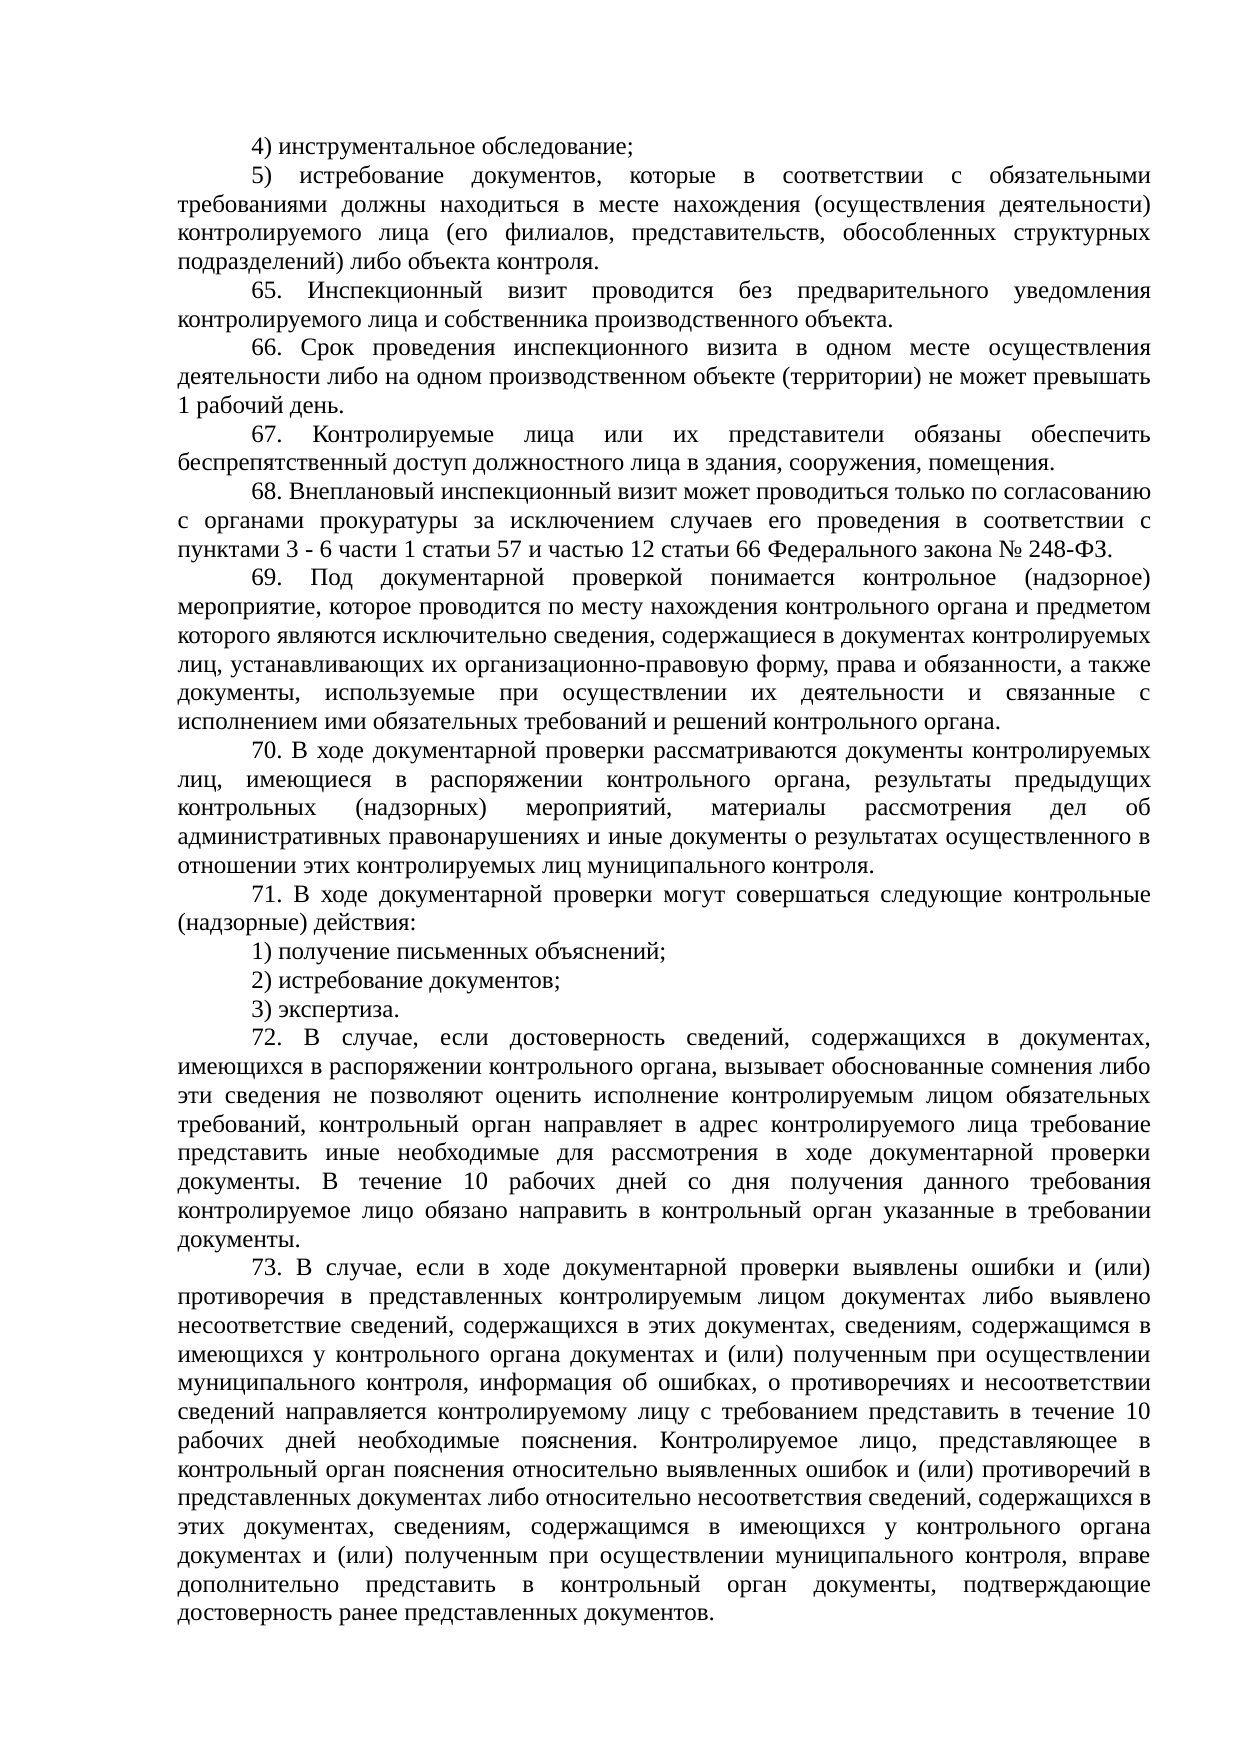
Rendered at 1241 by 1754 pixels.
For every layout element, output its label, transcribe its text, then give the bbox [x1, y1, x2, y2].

text 73. В случае, если в ходе документарной проверки выявлены ошибки и (или) противоречия в представленных контролируемым лицом документах либо выявлено несоответствие сведений, содержащихся в этих документах, сведениям, содержащимся в имеющихся у контрольного органа документах и (или) полученным при осуществлении муниципального контроля, информация об ошибках, о противоречиях и несоответствии сведений направляется контролируемому лицу с требованием представить в течение 10 рабочих дней необходимые пояснения. Контролируемое лицо, представляющее в контрольный орган пояснения относительно выявленных ошибок и (или) противоречий в представленных документах либо относительно несоответствия сведений, содержащихся в этих документах, сведениям, содержащимся в имеющихся у контрольного органа документах и (или) полученным при осуществлении муниципального контроля, вправе дополнительно представить в контрольный орган документы, подтверждающие достоверность ранее представленных документов. [177, 1252, 1152, 1626]
text 5) истребование документов, которые в соответствии с обязательными требованиями должны находиться в месте нахождения (осуществления деятельности) контролируемого лица (его филиалов, представительств, обособленных структурных подразделений) либо объекта контроля. [177, 160, 1152, 275]
text 69. Под документарной проверкой понимается контрольное (надзорное) мероприятие, которое проводится по месту нахождения контрольного органа и предметом которого являются исключительно сведения, содержащиеся в документах контролируемых лиц, устанавливающих их организационно-правовую форму, права и обязанности, а также документы, используемые при осуществлении их деятельности и связанные с исполнением ими обязательных требований и решений контрольного органа. [177, 562, 1152, 735]
text 66. Срок проведения инспекционного визита в одном месте осуществления деятельности либо на одном производственном объекте (территории) не может превышать 1 рабочий день. [177, 332, 1152, 419]
text 71. В ходе документарной проверки могут совершаться следующие контрольные (надзорные) действия: [177, 879, 1152, 936]
text 70. В ходе документарной проверки рассматриваются документы контролируемых лиц, имеющиеся в распоряжении контрольного органа, результаты предыдущих контрольных (надзорных) мероприятий, материалы рассмотрения дел об административных правонарушениях и иные документы о результатах осуществленного в отношении этих контролируемых лиц муниципального контроля. [177, 735, 1152, 879]
text 67. Контролируемые лица или их представители обязаны обеспечить беспрепятственный доступ должностного лица в здания, сооружения, помещения. [177, 419, 1152, 476]
text 68. Внеплановый инспекционный визит может проводиться только по согласованию с органами прокуратуры за исключением случаев его проведения в соответствии с пунктами 3 - 6 части 1 статьи 57 и частью 12 статьи 66 Федерального закона № 248-ФЗ. [177, 476, 1152, 562]
text 65. Инспекционный визит проводится без предварительного уведомления контролируемого лица и собственника производственного объекта. [177, 275, 1152, 332]
text 1) получение письменных объяснений; [177, 936, 1152, 965]
text 72. В случае, если достоверность сведений, содержащихся в документах, имеющихся в распоряжении контрольного органа, вызывает обоснованные сомнения либо эти сведения не позволяют оценить исполнение контролируемым лицом обязательных требований, контрольный орган направляет в адрес контролируемого лица требование представить иные необходимые для рассмотрения в ходе документарной проверки документы. В течение 10 рабочих дней со дня получения данного требования контролируемое лицо обязано направить в контрольный орган указанные в требовании документы. [177, 1022, 1152, 1252]
text 2) истребование документов; [177, 965, 1152, 994]
text 3) экспертиза. [177, 994, 1152, 1022]
text 4) инструментальное обследование; [177, 131, 1152, 160]
